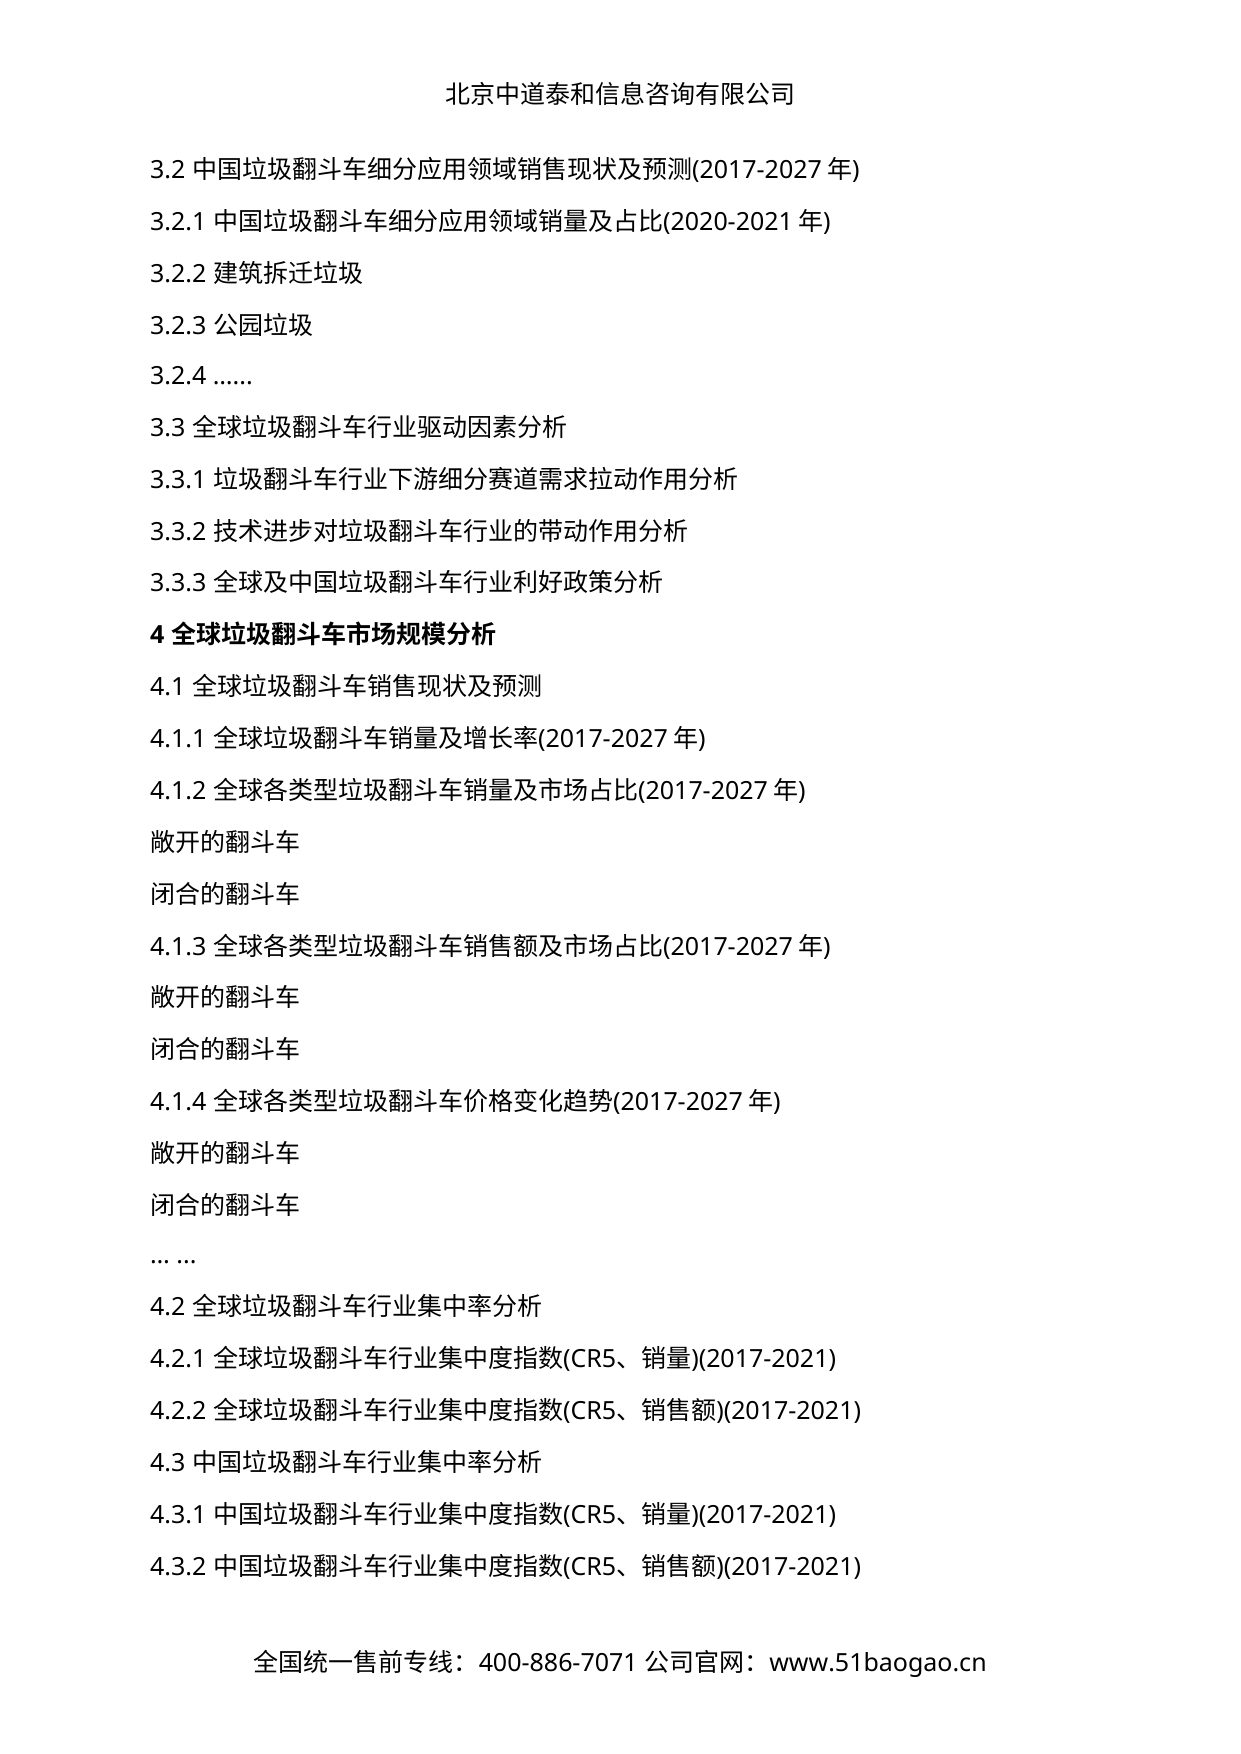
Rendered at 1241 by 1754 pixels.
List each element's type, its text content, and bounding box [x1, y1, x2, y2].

text 3.2.3 公园垃圾 [150, 306, 1090, 342]
text 4.1.3 全球各类型垃圾翻斗车销售额及市场占比(2017-2027年) [150, 926, 1090, 962]
text 3.3.3 全球及中国垃圾翻斗车行业利好政策分析 [150, 563, 1090, 599]
text 4.3 中国垃圾翻斗车行业集中率分析 [150, 1442, 1090, 1479]
text 敞开的翻斗车 [150, 822, 1090, 858]
text 4.2.1 全球垃圾翻斗车行业集中度指数(CR5、销量)(2017-2021) [150, 1339, 1090, 1375]
text 4.1 全球垃圾翻斗车销售现状及预测 [150, 667, 1090, 703]
text 3.2 中国垃圾翻斗车细分应用领域销售现状及预测(2017-2027年) [150, 150, 1090, 186]
text 闭合的翻斗车 [150, 1030, 1090, 1066]
text 4 全球垃圾翻斗车市场规模分析 [150, 615, 1090, 651]
text 4.1.1 全球垃圾翻斗车销量及增长率(2017-2027年) [150, 718, 1090, 755]
text 3.2.2 建筑拆迁垃圾 [150, 254, 1090, 290]
text 4.2.2 全球垃圾翻斗车行业集中度指数(CR5、销售额)(2017-2021) [150, 1391, 1090, 1427]
text 敞开的翻斗车 [150, 978, 1090, 1014]
text 闭合的翻斗车 [150, 1185, 1090, 1222]
text 3.2.4 …... [150, 357, 1090, 392]
text 3.3.2 技术进步对垃圾翻斗车行业的带动作用分析 [150, 511, 1090, 547]
text 3.3.1 垃圾翻斗车行业下游细分赛道需求拉动作用分析 [150, 459, 1090, 495]
text 4.3.1 中国垃圾翻斗车行业集中度指数(CR5、销量)(2017-2021) [150, 1494, 1090, 1531]
text 4.2 全球垃圾翻斗车行业集中率分析 [150, 1287, 1090, 1323]
text 敞开的翻斗车 [150, 1133, 1090, 1170]
text 4.1.2 全球各类型垃圾翻斗车销量及市场占比(2017-2027年) [150, 770, 1090, 807]
text 3.3 全球垃圾翻斗车行业驱动因素分析 [150, 407, 1090, 443]
text 4.1.4 全球各类型垃圾翻斗车价格变化趋势(2017-2027年) [150, 1082, 1090, 1118]
text 4.3.2 中国垃圾翻斗车行业集中度指数(CR5、销售额)(2017-2021) [150, 1546, 1090, 1582]
text 3.2.1 中国垃圾翻斗车细分应用领域销量及占比(2020-2021年) [150, 202, 1090, 238]
text … ... [150, 1237, 1090, 1271]
text 闭合的翻斗车 [150, 874, 1090, 910]
